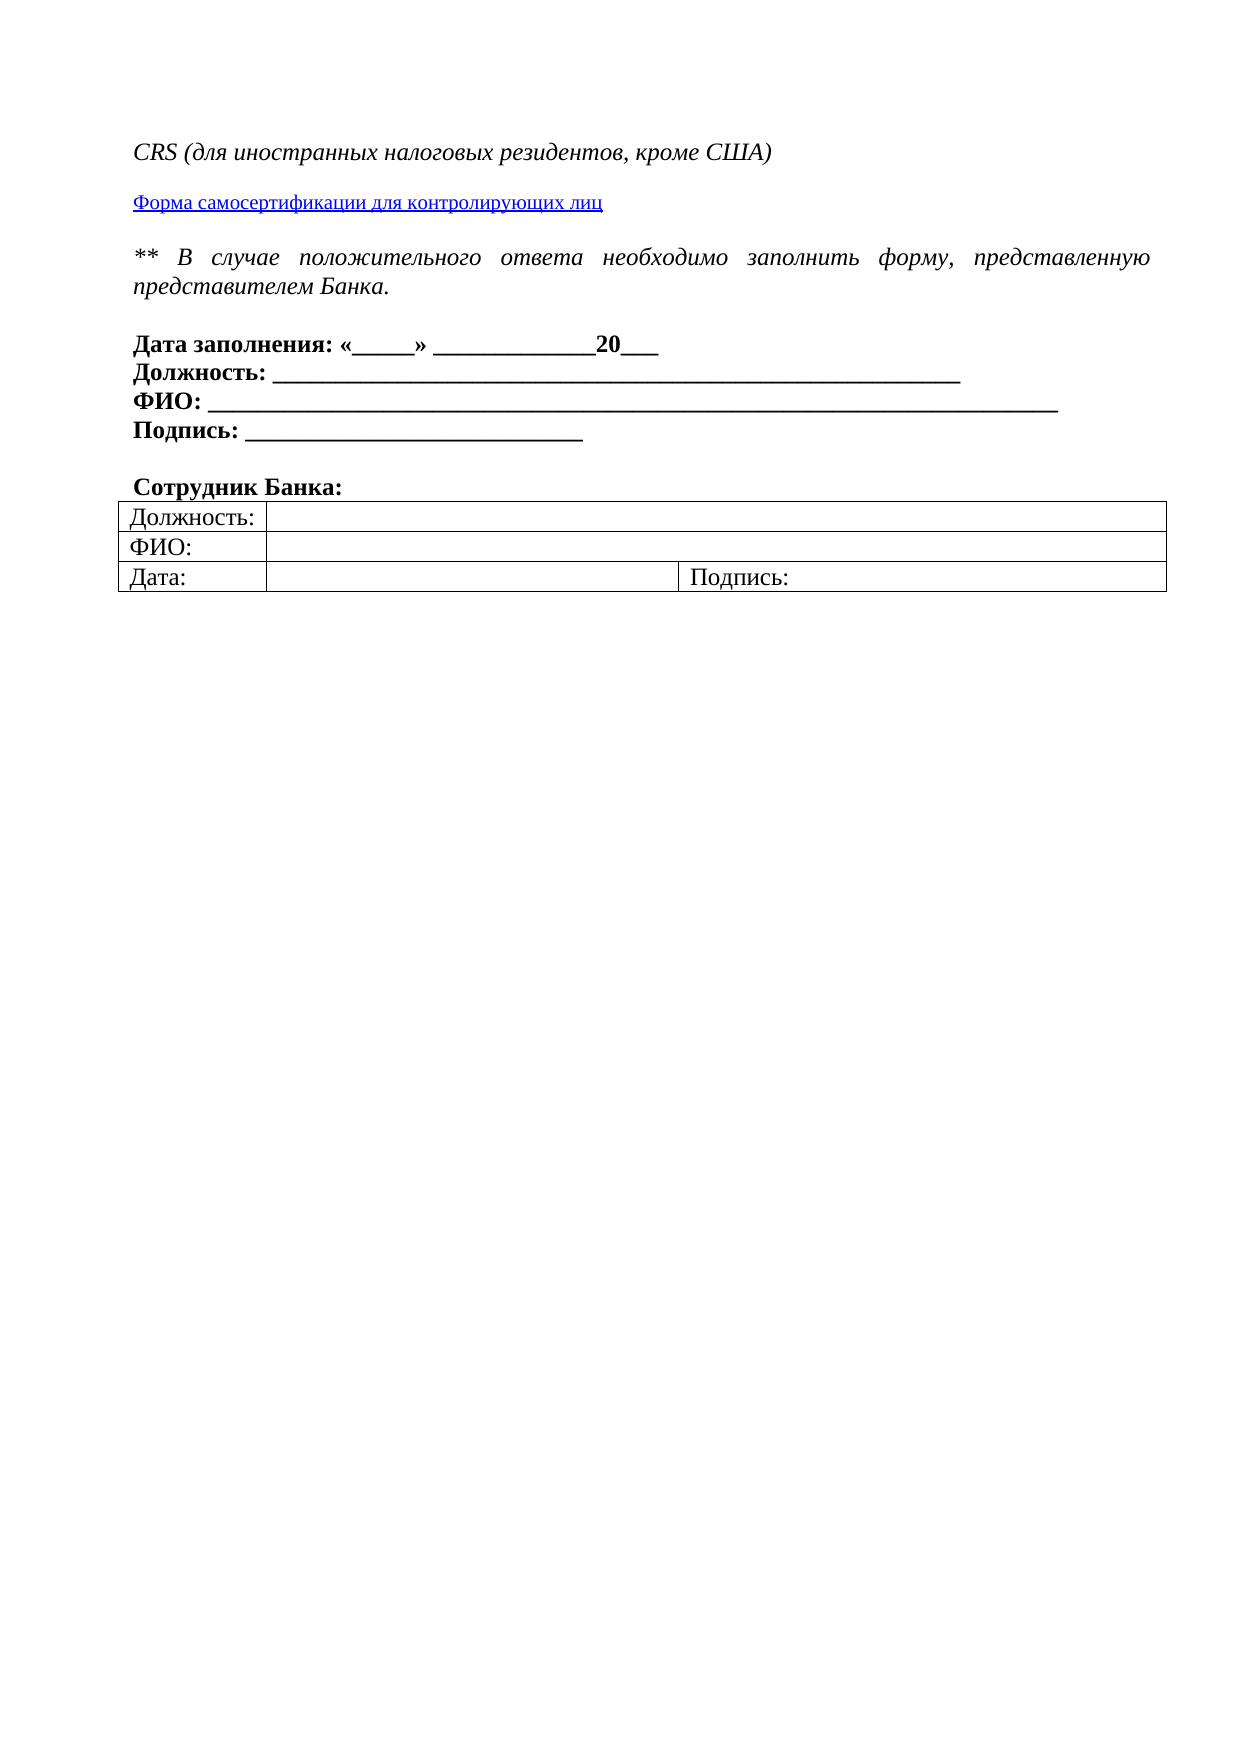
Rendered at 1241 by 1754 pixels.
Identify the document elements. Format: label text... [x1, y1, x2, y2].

table_cell [267, 532, 1166, 561]
list Форма самосертификации для контролирующих лиц [133, 189, 1152, 214]
text CRS (для иностранных налоговых резидентов, кроме США) [133, 137, 1152, 166]
table_cell Подпись: [679, 562, 1166, 591]
table_cell Дата: [119, 562, 266, 591]
text Дата заполнения: «_____» _____________20___ [133, 329, 1152, 357]
table_cell ФИО: [119, 532, 266, 561]
text Подпись: ___________________________ [133, 415, 1152, 444]
text ** В случае положительного ответа необходимо заполнить форму, представленную представителем Банка. [133, 242, 1152, 300]
text Сотрудник Банка: [133, 472, 1152, 501]
text ФИО: ____________________________________________________________________ [133, 386, 1152, 415]
table_cell [267, 562, 678, 591]
table_header [267, 502, 1166, 531]
table_header Должность: [119, 502, 266, 531]
text Должность: _______________________________________________________ [133, 357, 1152, 386]
